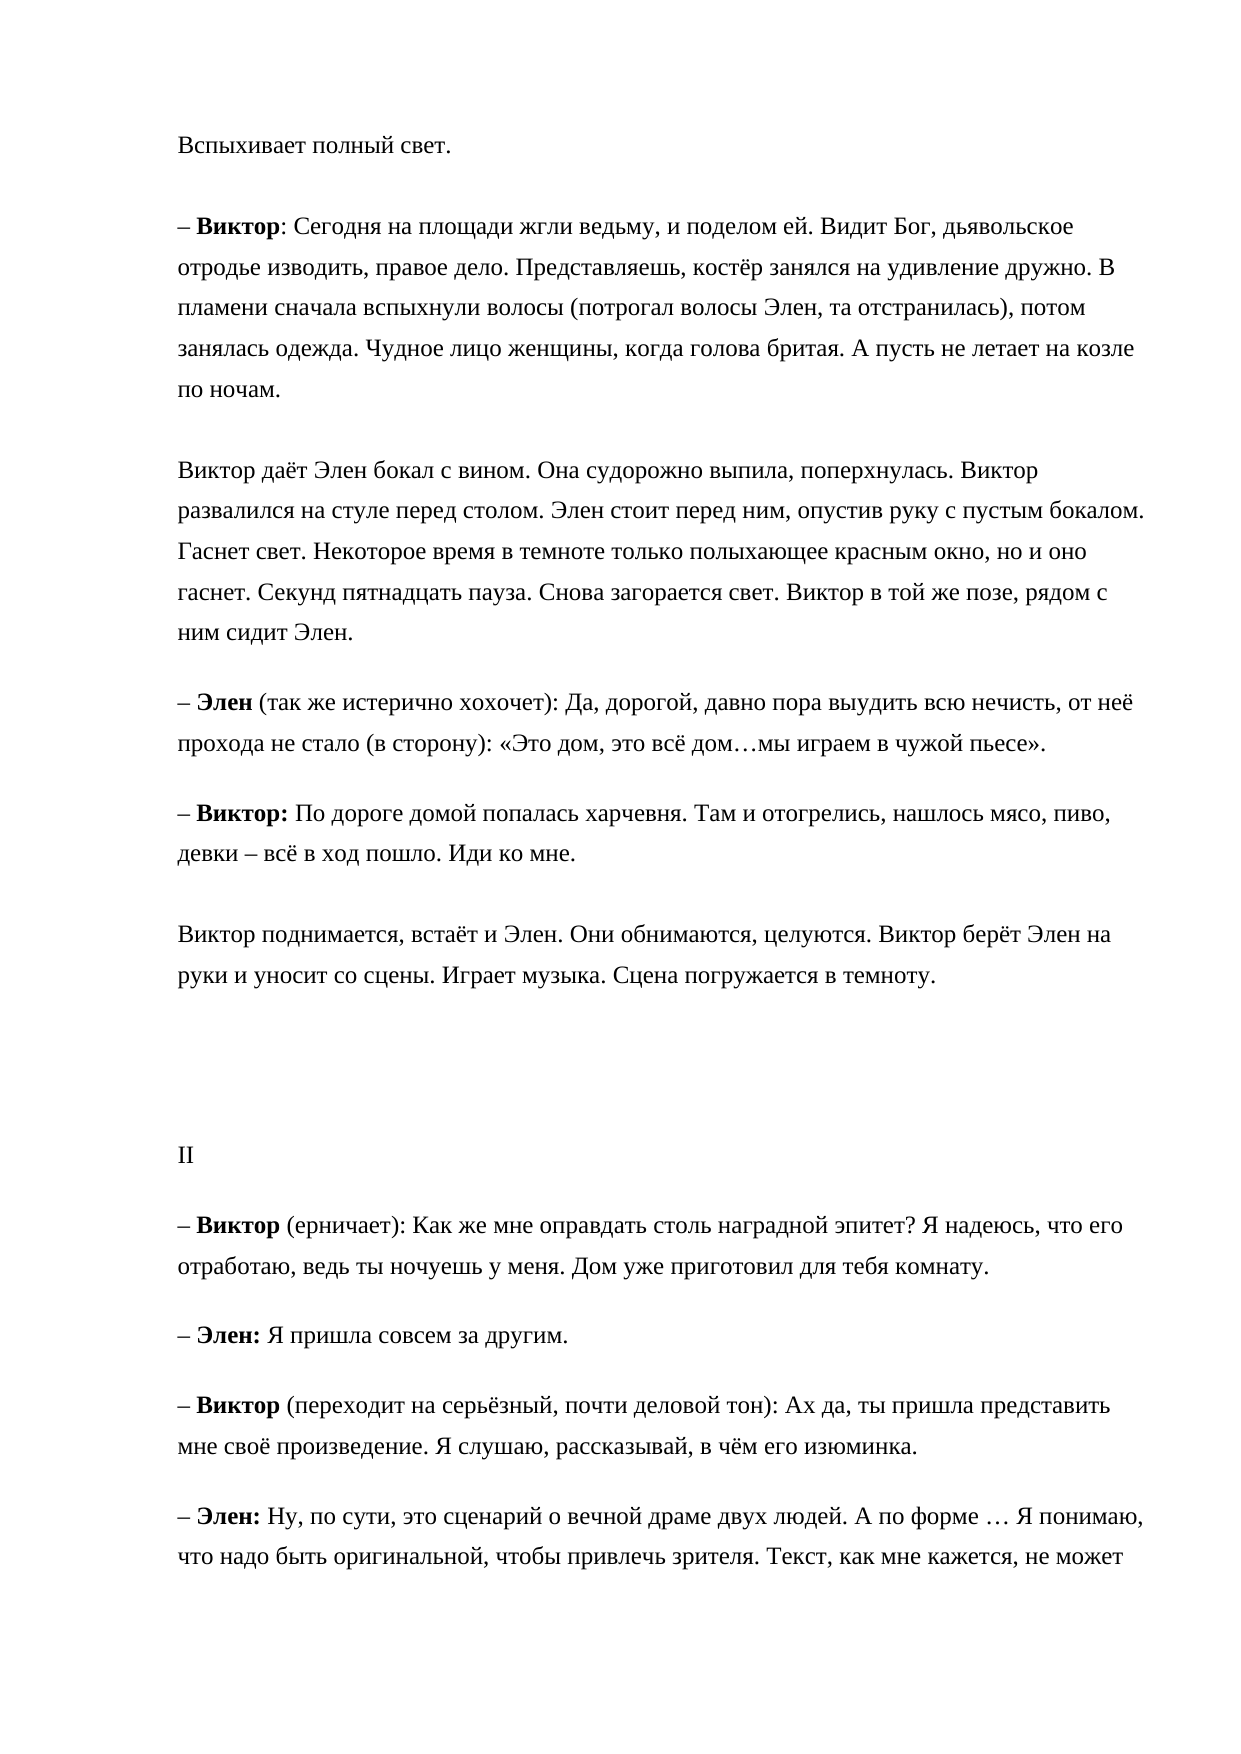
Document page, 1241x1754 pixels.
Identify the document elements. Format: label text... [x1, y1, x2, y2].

text – Элен: Я пришла совсем за другим. [177, 1309, 1152, 1349]
text – Виктор: По дороге домой попалась харчевня. Там и отогрелись, нашлось мясо, пиво, девки – всё в ход пошло. Иди ко мне. Виктор поднимается, встаёт и Элен. Они обнимаются, целуются. Виктор берёт Элен на руки и уносит со сцены. Играет музыка. Сцена погружается в темноту. [177, 786, 1152, 989]
text – Виктор (переходит на серьёзный, почти деловой тон): Ах да, ты пришла представить мне своё произведение. Я слушаю, рассказывай, в чём его изюминка. [177, 1378, 1152, 1460]
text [177, 118, 1152, 646]
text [177, 1489, 1152, 1570]
text – Виктор (ерничает): Как же мне оправдать столь наградной эпитет? Я надеюсь, что его отработаю, ведь ты ночуешь у меня. Дом уже приготовил для тебя комнату. [177, 1198, 1152, 1279]
text II [177, 1128, 1152, 1169]
text – Элен (так же истерично хохочет): Да, дорогой, давно пора выудить всю нечисть, от неё прохода не стало (в сторону): «Это дом, это всё дом…мы играем в чужой пьесе». [177, 675, 1152, 757]
